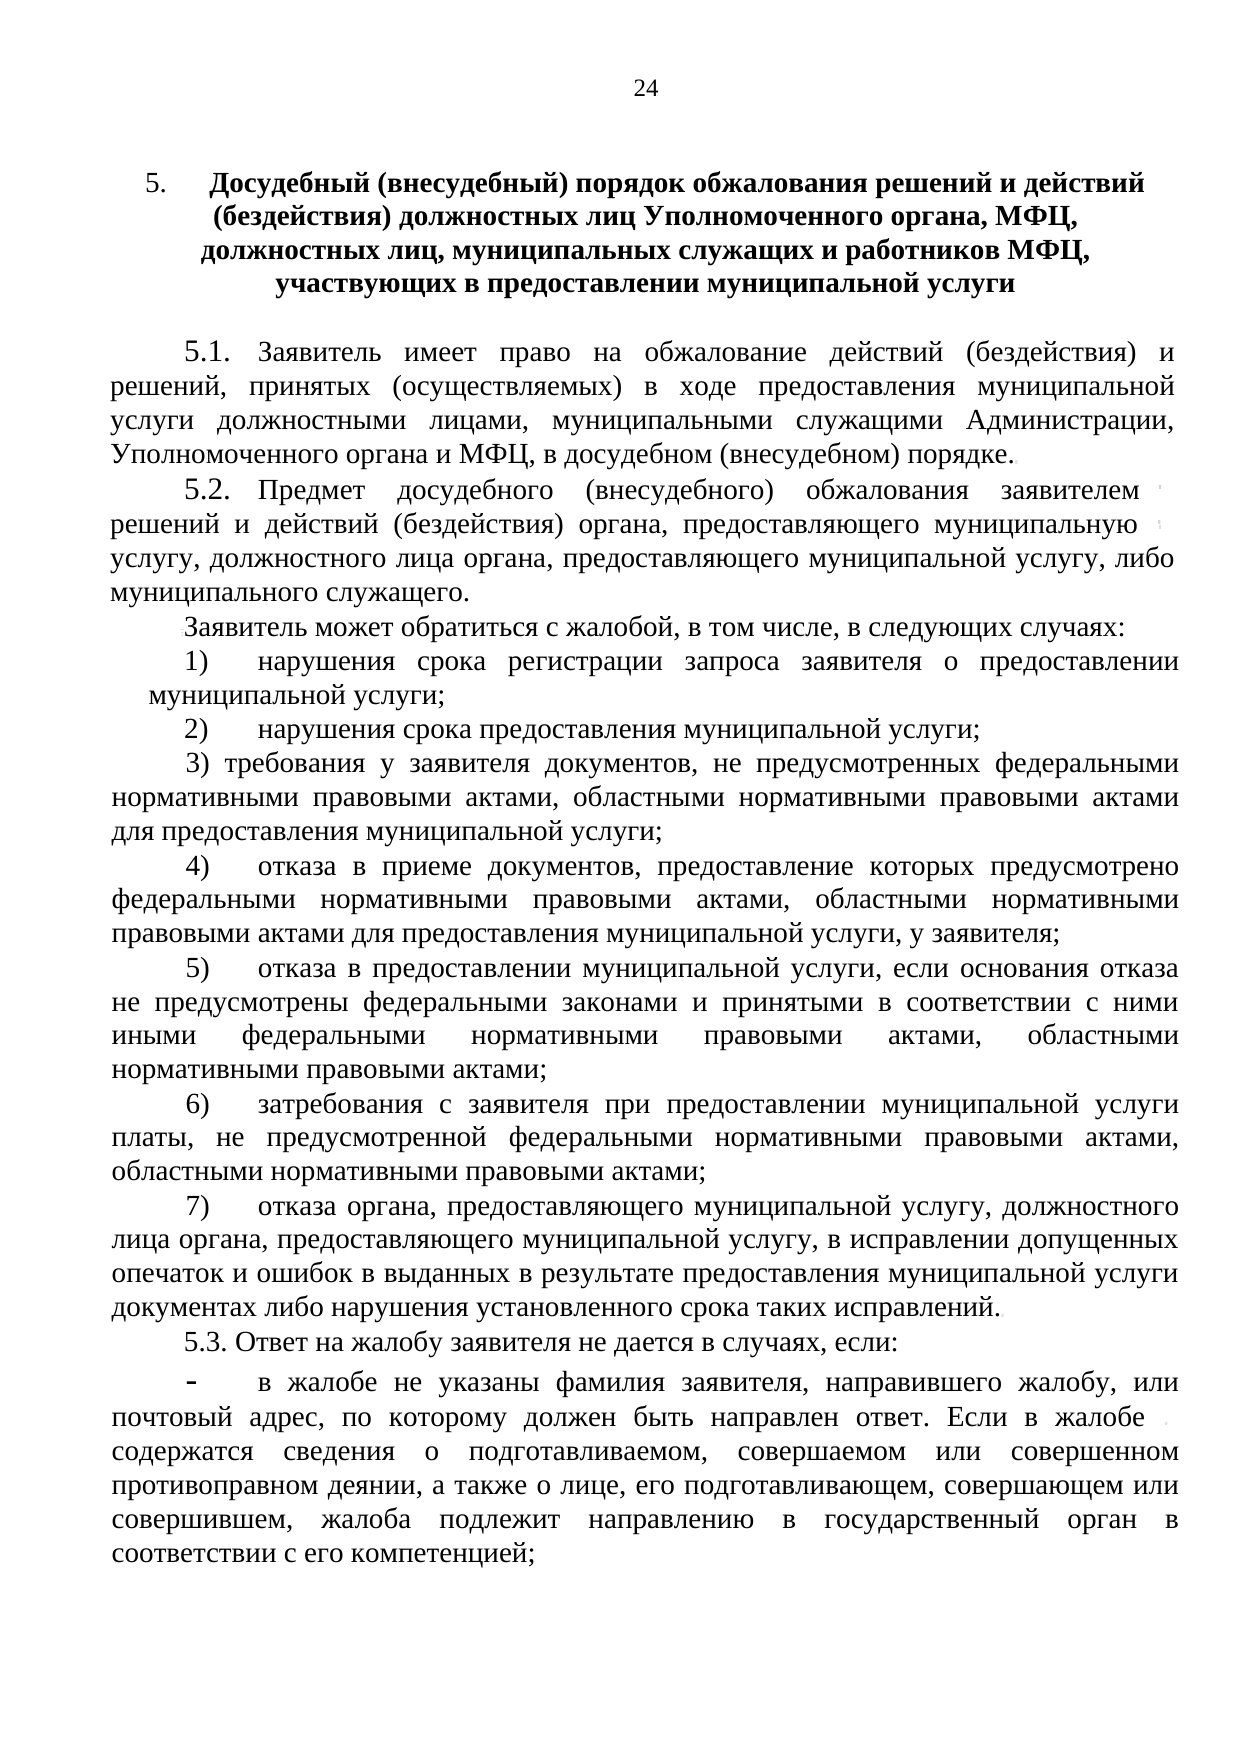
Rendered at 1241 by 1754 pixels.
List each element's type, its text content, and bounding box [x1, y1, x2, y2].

list нарушения срока регистрации запроса заявителя о предоставлении муниципальной услуги; [148, 643, 1180, 710]
list затребования с заявителя при предоставлении муниципальной услуги платы, не предусмотренной федеральными нормативными правовыми актами, областными нормативными правовыми актами; [111, 1086, 1180, 1187]
text Заявитель может обратиться с жалобой, в том числе, в следующих случаях: [181, 609, 1180, 642]
list Предмет досудебного (внесудебного) обжалования заявителем решений и действий (бездействия) органа, предоставляющего муниципальную услугу, должностного лица органа, предоставляющего муниципальной услугу, либо муниципального служащего. [110, 470, 1175, 608]
list отказа в предоставлении муниципальной услуги, если основания отказа не предусмотрены федеральными законами и принятыми в соответствии с ними иными федеральными нормативными правовыми актами, областными нормативными правовыми актами; [111, 950, 1180, 1085]
text 3) требования у заявителя документов, не предусмотренных федеральными нормативными правовыми актами, областными нормативными правовыми актами для предоставления муниципальной услуги; [111, 746, 1180, 847]
list в жалобе не указаны фамилия заявителя, направившего жалобу, или почтовый адрес, по которому должен быть направлен ответ. Если в жалобе содержатся сведения о подготавливаемом, совершаемом или совершенном противоправном деянии, а также о лице, его подготавливающем, совершающем или совершившем, жалоба подлежит направлению в государственный орган в соответствии с его компетенцией; [111, 1358, 1180, 1568]
list нарушения срока предоставления муниципальной услуги; [148, 711, 1180, 745]
list отказа в приеме документов, предоставление которых предусмотрено федеральными нормативными правовыми актами, областными нормативными правовыми актами для предоставления муниципальной услуги, у заявителя; [111, 848, 1180, 949]
list Заявитель имеет право на обжалование действий (бездействия) и решений, принятых (осуществляемых) в ходе предоставления муниципальной услуги должностными лицами, муниципальными служащими Администрации, Уполномоченного органа и МФЦ, в досудебном (внесудебном) порядке. [110, 332, 1175, 469]
list отказа органа, предоставляющего муниципальной услугу, должностного лица органа, предоставляющего муниципальной услугу, в исправлении допущенных опечаток и ошибок в выданных в результате предоставления муниципальной услуги документах либо нарушения установленного срока таких исправлений. [111, 1188, 1180, 1323]
text 5.3. Ответ на жалобу заявителя не дается в случаях, если: [169, 1324, 1180, 1357]
list Досудебный (внесудебный) порядок обжалования решений и действий (бездействия) должностных лиц Уполномоченного органа, МФЦ, должностных лиц, муниципальных служащих и работников МФЦ, участвующих в предоставлении муниципальной услуги [119, 165, 1170, 299]
